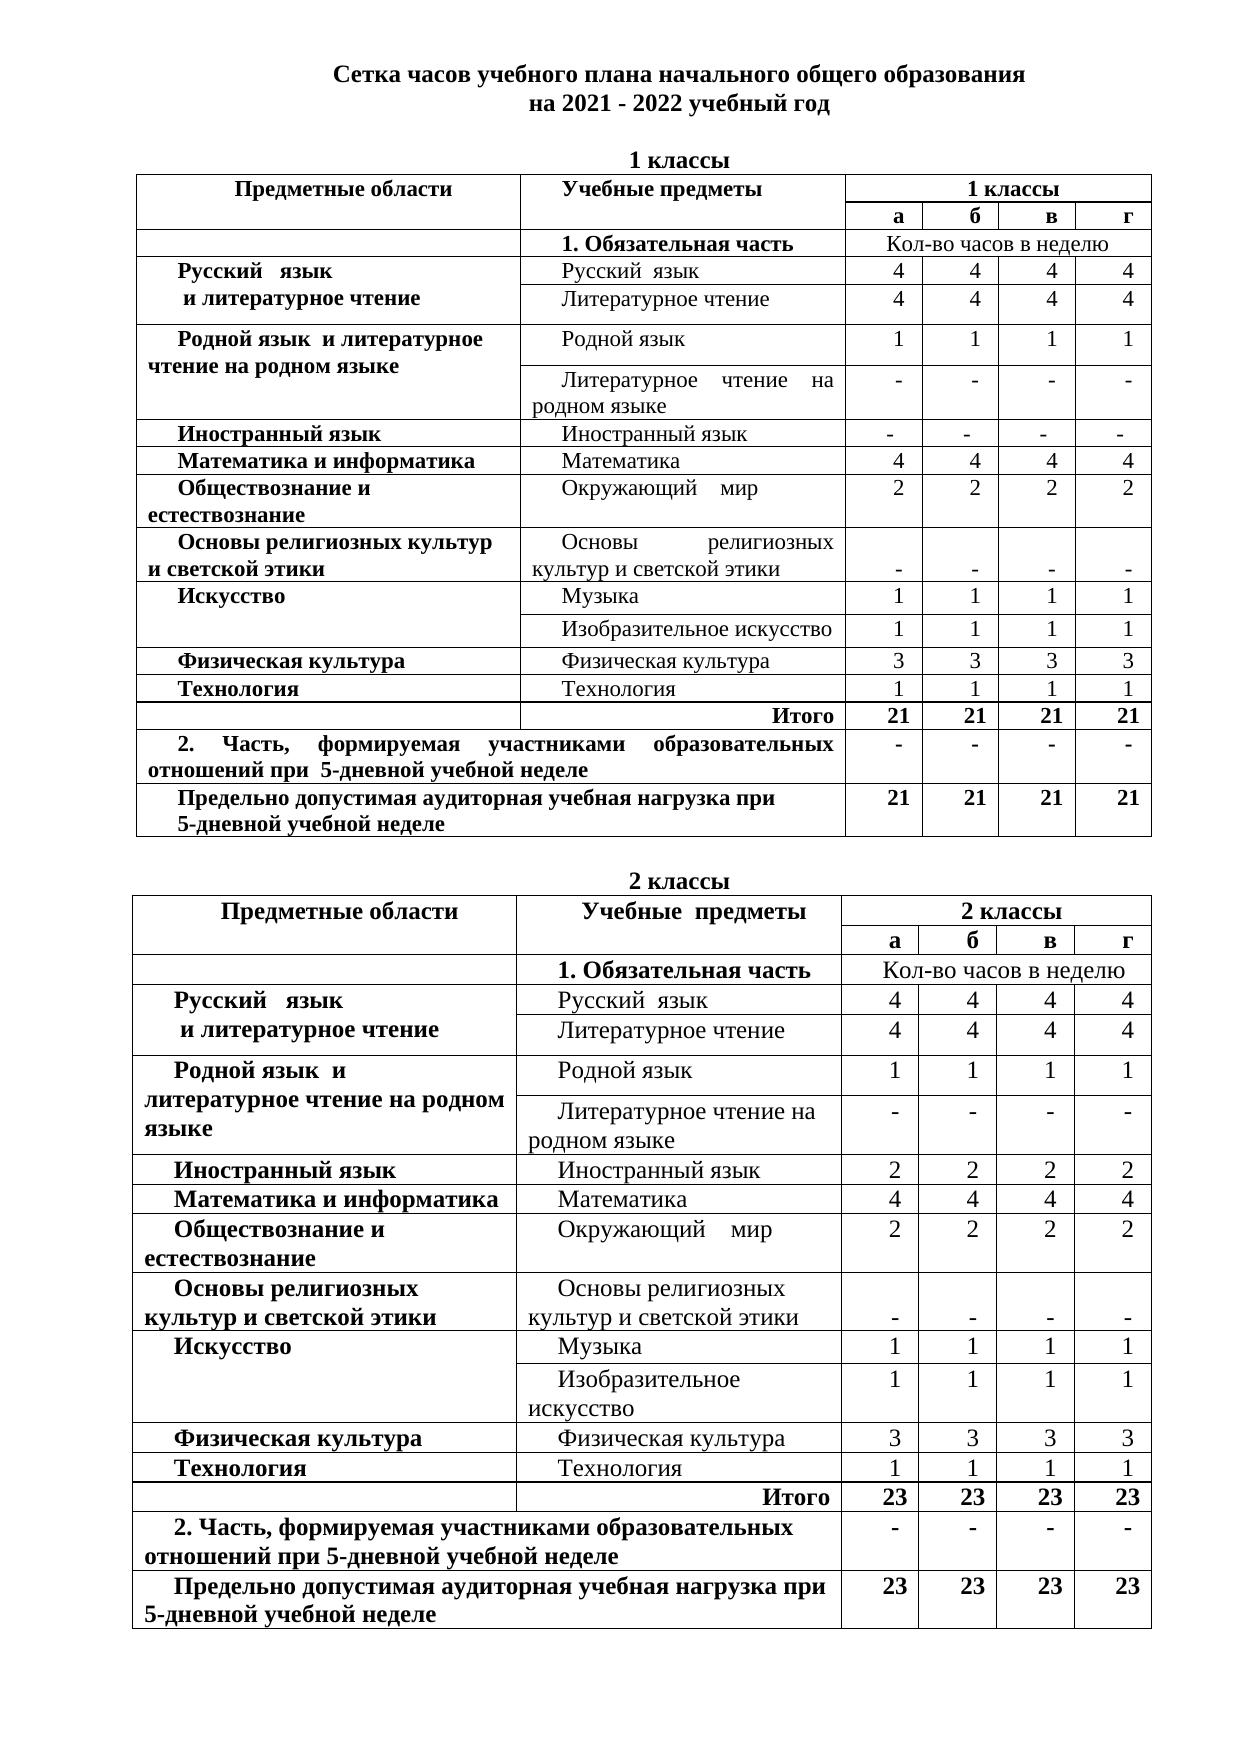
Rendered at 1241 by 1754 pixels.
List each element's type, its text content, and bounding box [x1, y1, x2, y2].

table_cell Математика [521, 447, 845, 473]
table_cell Основы религиозных культур и светской этики [137, 528, 520, 581]
table_cell Иностранный язык [521, 420, 845, 446]
table_cell - [919, 1512, 996, 1570]
table_cell 2 [842, 1155, 918, 1183]
table_header Учебные предметы [521, 175, 845, 229]
table_cell - [842, 1096, 918, 1154]
table_cell - [999, 528, 1075, 581]
table_cell Окружающий мир [521, 475, 845, 527]
table_cell г [1075, 926, 1151, 954]
table_cell Математика и информатика [137, 447, 520, 473]
table_cell 2 [923, 475, 998, 527]
table_cell 21 [999, 784, 1075, 836]
table_cell Итого [517, 1483, 841, 1511]
table_cell - [919, 1273, 996, 1330]
table_cell 4 [1076, 447, 1151, 473]
table_cell - [846, 730, 922, 782]
table_cell Искусство [137, 582, 520, 647]
table_cell Кол-во часов в неделю [842, 955, 1151, 984]
table_cell 1 [842, 1453, 918, 1481]
table_cell б [923, 203, 998, 229]
table_cell 1 [999, 325, 1075, 365]
table_cell Обществознание и естествознание [133, 1214, 516, 1272]
table_cell Литературное чтение [521, 285, 845, 324]
table_cell 23 [997, 1483, 1074, 1511]
table_cell Литературное чтение на родном языке [521, 366, 845, 419]
table_cell 21 [1076, 784, 1151, 836]
table_cell Математика и информатика [133, 1185, 516, 1213]
table_header 1 классы [846, 175, 1151, 201]
table_cell [137, 230, 520, 256]
table_cell 2. Часть, формируемая участниками образовательных отношений при 5-дневной учебной неделе [137, 730, 845, 782]
table_cell а [842, 926, 918, 954]
table_cell 4 [919, 985, 996, 1014]
table_cell 4 [919, 1015, 996, 1054]
table_cell 1 [842, 1331, 918, 1363]
table_cell Предельно допустимая аудиторная учебная нагрузка при 5-дневной учебной неделе [137, 784, 845, 836]
table_cell - [997, 1273, 1074, 1330]
table_cell Литературное чтение на родном языке [517, 1096, 841, 1154]
table_cell Итого [521, 703, 845, 729]
table_cell 1 [919, 1331, 996, 1363]
table_cell 1 [842, 1056, 918, 1095]
table_cell Обществознание и естествознание [137, 475, 520, 527]
table_cell Родной язык [517, 1056, 841, 1095]
table_cell б [919, 926, 996, 954]
table_cell Основы религиозных культур и светской этики [133, 1273, 516, 1330]
table_cell - [1076, 366, 1151, 419]
table_cell 4 [999, 257, 1075, 284]
table_cell г [1076, 203, 1151, 229]
table_cell Физическая культура [521, 648, 845, 674]
table_cell Кол-во часов в неделю [846, 230, 1151, 256]
table_cell а [846, 203, 922, 229]
table_cell 23 [1075, 1571, 1151, 1628]
table_cell 4 [842, 985, 918, 1014]
table_cell 21 [923, 784, 998, 836]
table_cell 4 [997, 1185, 1074, 1213]
table_cell Родной язык и литературное чтение на родном языке [137, 325, 520, 419]
table_header Предметные области [137, 175, 520, 229]
table_cell Основы религиозных культур и светской этики [517, 1273, 841, 1330]
table_cell - [846, 366, 922, 419]
table_cell 23 [919, 1571, 996, 1628]
table_cell 1 [846, 582, 922, 614]
table_cell 21 [846, 703, 922, 729]
table_cell 4 [846, 257, 922, 284]
table_cell 3 [842, 1423, 918, 1452]
table_cell 4 [1075, 985, 1151, 1014]
table_cell 3 [1076, 648, 1151, 674]
table_cell 2 [1075, 1214, 1151, 1272]
table_cell 1. Обязательная часть [521, 230, 845, 256]
table_cell 4 [1076, 285, 1151, 324]
table_cell 4 [846, 447, 922, 473]
table_cell Иностранный язык [137, 420, 520, 446]
table_cell 4 [923, 447, 998, 473]
table_cell 1 [1075, 1331, 1151, 1363]
table_cell 3 [846, 648, 922, 674]
table_cell 2. Часть, формируемая участниками образовательных отношений при 5-дневной учебной неделе [133, 1512, 841, 1570]
table_cell Предельно допустимая аудиторная учебная нагрузка при 5-дневной учебной неделе [133, 1571, 841, 1628]
table_cell - [999, 366, 1075, 419]
table_cell 2 [1076, 475, 1151, 527]
table_cell Технология [521, 675, 845, 701]
table_cell 3 [919, 1423, 996, 1452]
table_cell 4 [997, 1015, 1074, 1054]
table_header Учебные предметы [517, 896, 841, 954]
table_cell 4 [842, 1185, 918, 1213]
table_cell Физическая культура [137, 648, 520, 674]
table_cell 4 [842, 1015, 918, 1054]
table_cell 1 [1076, 615, 1151, 647]
table_cell 1 [997, 1056, 1074, 1095]
table_cell 2 [997, 1155, 1074, 1183]
table_cell - [842, 1512, 918, 1570]
table_cell 1 [999, 615, 1075, 647]
table_cell - [1075, 1096, 1151, 1154]
table_cell в [999, 203, 1075, 229]
table_cell 1 [997, 1331, 1074, 1363]
table_cell Изобразительное искусство [521, 615, 845, 647]
table_cell 1 [1075, 1056, 1151, 1095]
table_cell 1 [923, 615, 998, 647]
table_cell Основы религиозных культур и светской этики [521, 528, 845, 581]
table_cell в [997, 926, 1074, 954]
table_cell 4 [923, 257, 998, 284]
table_cell 4 [999, 285, 1075, 324]
table_cell - [923, 528, 998, 581]
table_cell 23 [842, 1571, 918, 1628]
table_cell 1 [999, 582, 1075, 614]
table_header Предметные области [133, 896, 516, 954]
table_cell 1 [923, 675, 998, 701]
table_cell - [923, 730, 998, 782]
table_cell Музыка [517, 1331, 841, 1363]
table_cell 23 [997, 1571, 1074, 1628]
text 1 классы [148, 145, 1181, 174]
table_cell 3 [923, 648, 998, 674]
table_cell Математика [517, 1185, 841, 1213]
table_cell 23 [842, 1483, 918, 1511]
table_cell Окружающий мир [517, 1214, 841, 1272]
table_cell - [997, 1512, 1074, 1570]
table_cell 1 [999, 675, 1075, 701]
table_cell [133, 1483, 516, 1511]
table_cell 4 [997, 985, 1074, 1014]
table_cell Физическая культура [133, 1423, 516, 1452]
table_cell Русский язык [517, 985, 841, 1014]
table_cell 1 [997, 1364, 1074, 1422]
table_cell 4 [923, 285, 998, 324]
table_cell 21 [923, 703, 998, 729]
table_cell 2 [919, 1214, 996, 1272]
table_cell - [999, 420, 1075, 446]
table_cell Технология [133, 1453, 516, 1481]
table_cell 4 [999, 447, 1075, 473]
table_cell Русский язык и литературное чтение [137, 257, 520, 324]
table_cell 3 [1075, 1423, 1151, 1452]
table_cell 23 [919, 1483, 996, 1511]
table_cell Физическая культура [517, 1423, 841, 1452]
table_cell 1 [1076, 675, 1151, 701]
table_cell Иностранный язык [133, 1155, 516, 1183]
table_cell Родной язык и литературное чтение на родном языке [133, 1056, 516, 1154]
table_cell - [1075, 1273, 1151, 1330]
table_cell 3 [997, 1423, 1074, 1452]
table_cell 1 [846, 675, 922, 701]
table_cell 1 [1076, 582, 1151, 614]
table_cell [137, 703, 520, 729]
table_cell 1. Обязательная часть [517, 955, 841, 984]
table_cell 4 [1076, 257, 1151, 284]
table_cell 2 [997, 1214, 1074, 1272]
table_cell 1 [1075, 1453, 1151, 1481]
table_cell - [923, 366, 998, 419]
table_cell 21 [846, 784, 922, 836]
table_cell 1 [923, 325, 998, 365]
table_cell - [919, 1096, 996, 1154]
table_cell 1 [1076, 325, 1151, 365]
table_cell 1 [842, 1364, 918, 1422]
table_cell 1 [997, 1453, 1074, 1481]
table_cell 2 [1075, 1155, 1151, 1183]
table_header 2 классы [842, 896, 1151, 924]
table_cell Иностранный язык [517, 1155, 841, 1183]
table_cell Родной язык [521, 325, 845, 365]
table_cell 1 [923, 582, 998, 614]
table_cell - [1075, 1512, 1151, 1570]
table_cell 4 [1075, 1015, 1151, 1054]
table_cell 2 [846, 475, 922, 527]
table_cell 1 [919, 1364, 996, 1422]
table_cell Технология [517, 1453, 841, 1481]
table_cell 21 [999, 703, 1075, 729]
table_cell 1 [846, 615, 922, 647]
table_cell 1 [846, 325, 922, 365]
table_cell 1 [919, 1056, 996, 1095]
text Сетка часов учебного плана начального общего образования [148, 59, 1181, 88]
table_cell Музыка [521, 582, 845, 614]
table_cell 23 [1075, 1483, 1151, 1511]
table_cell 21 [1076, 703, 1151, 729]
table_cell Русский язык [521, 257, 845, 284]
table_cell [133, 955, 516, 984]
table_cell - [846, 528, 922, 581]
table_cell - [999, 730, 1075, 782]
text на 2021 - 2022 учебный год [148, 88, 1181, 117]
table_cell 1 [1075, 1364, 1151, 1422]
table_cell 4 [919, 1185, 996, 1213]
table_cell - [1076, 528, 1151, 581]
table_cell 1 [919, 1453, 996, 1481]
text 2 классы [148, 866, 1181, 895]
table_cell - [842, 1273, 918, 1330]
table_cell - [1076, 420, 1151, 446]
table_cell - [1076, 730, 1151, 782]
table_cell - [846, 420, 922, 446]
table_cell 4 [1075, 1185, 1151, 1213]
table_cell Изобразительное искусство [517, 1364, 841, 1422]
table_cell - [923, 420, 998, 446]
table_cell - [997, 1096, 1074, 1154]
table_cell 2 [919, 1155, 996, 1183]
table_cell 3 [999, 648, 1075, 674]
table_cell Литературное чтение [517, 1015, 841, 1054]
table_cell 2 [842, 1214, 918, 1272]
table_cell 2 [999, 475, 1075, 527]
table_cell Искусство [133, 1331, 516, 1422]
table_cell 4 [846, 285, 922, 324]
table_cell Технология [137, 675, 520, 701]
table_cell Русский язык и литературное чтение [133, 985, 516, 1054]
